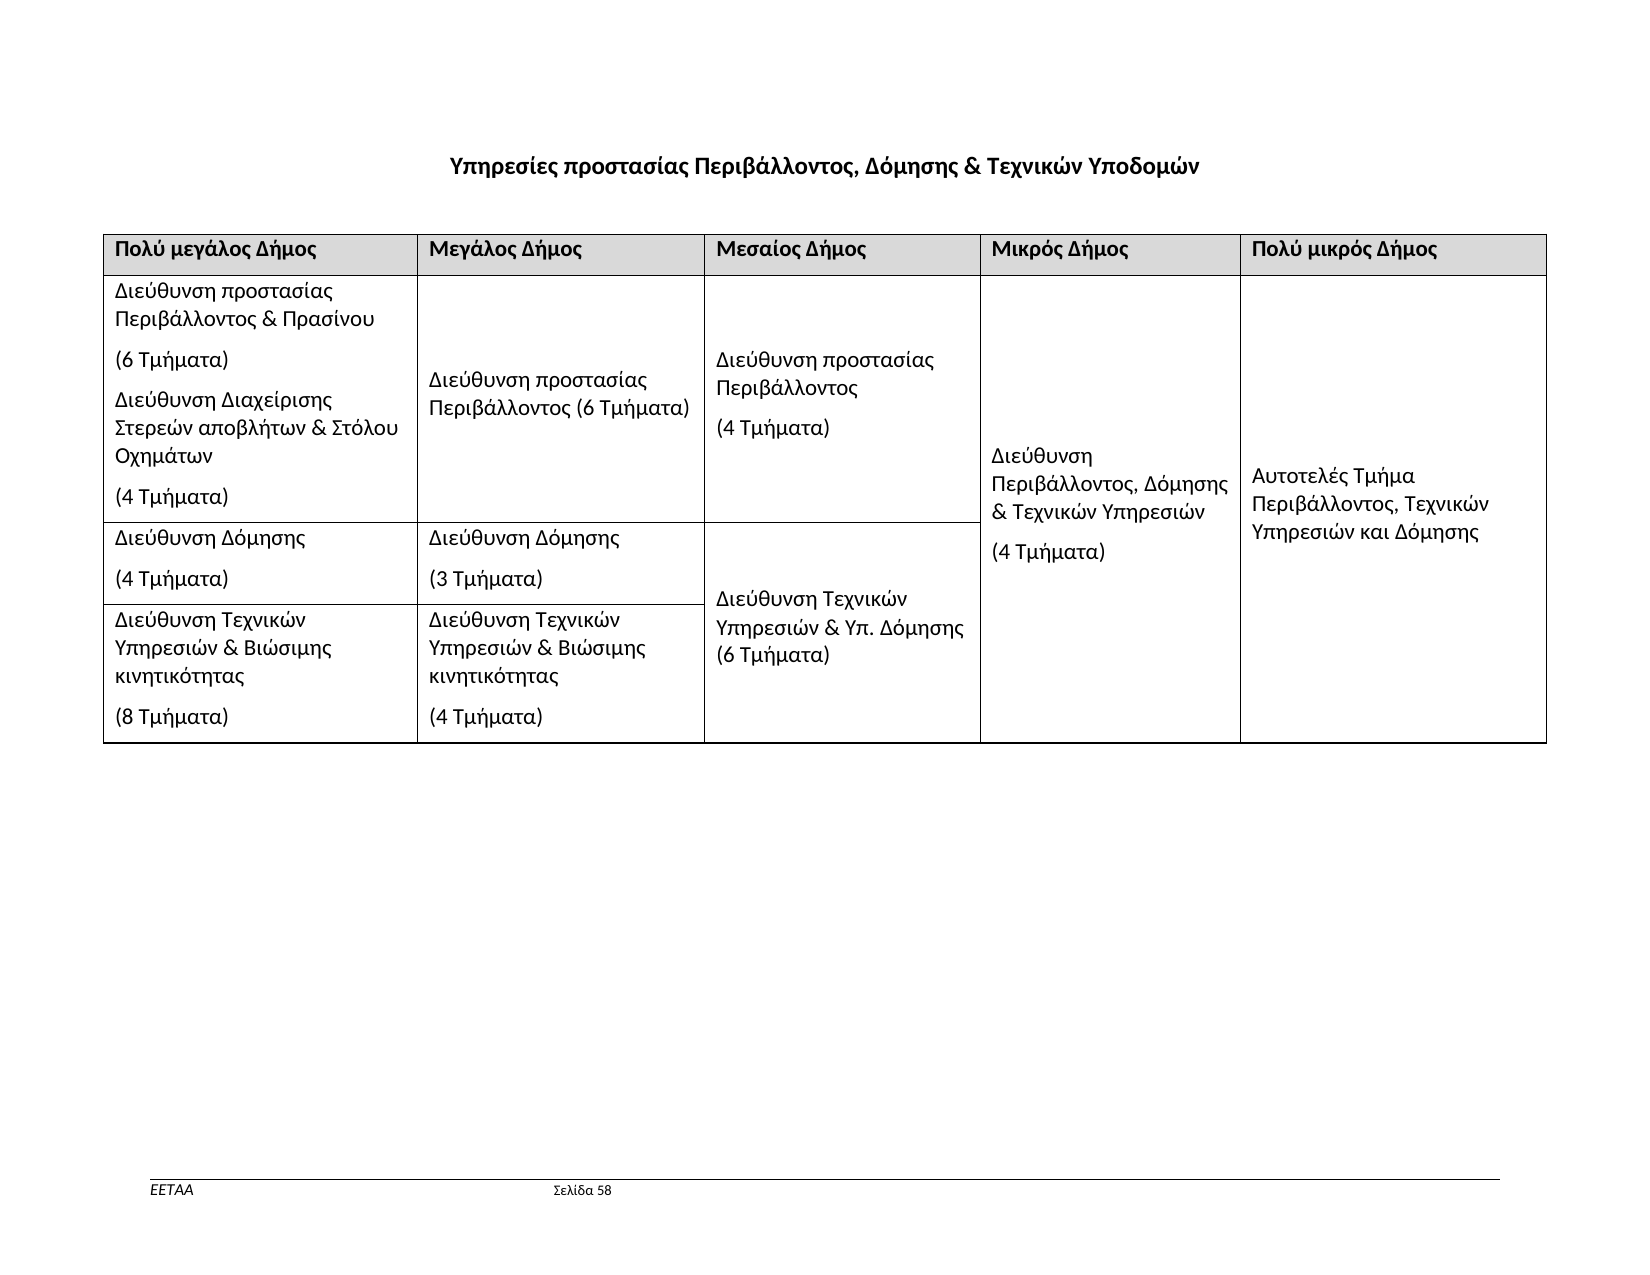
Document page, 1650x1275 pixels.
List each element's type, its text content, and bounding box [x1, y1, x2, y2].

table_cell Διεύθυνση Δόμησης (4 Τμήματα) [104, 523, 417, 604]
table_cell Διεύθυνση προστασίας Περιβάλλοντος & Πρασίνου (6 Τμήματα) Διεύθυνση Διαχείρισης Στερεών αποβλήτων & Στόλου Οχημάτων (4 Τμήματα) [104, 276, 417, 522]
table_header Πολύ μεγάλος Δήμος [104, 235, 417, 275]
table_cell Διεύθυνση Περιβάλλοντος, Δόμησης & Τεχνικών Υπηρεσιών (4 Τμήματα) [981, 276, 1240, 742]
table_cell Αυτοτελές Τμήμα Περιβάλλοντος, Τεχνικών Υπηρεσιών και Δόμησης [1241, 276, 1546, 742]
table_cell Διεύθυνση προστασίας Περιβάλλοντος (4 Τμήματα) [705, 276, 980, 522]
table_header Μεγάλος Δήμος [418, 235, 704, 275]
table_header Μικρός Δήμος [981, 235, 1240, 275]
table_header Μεσαίος Δήμος [705, 235, 980, 275]
table_cell Διεύθυνση Τεχνικών Υπηρεσιών & Βιώσιμης κινητικότητας (8 Τμήματα) [104, 605, 417, 742]
table_cell Διεύθυνση προστασίας Περιβάλλοντος (6 Τμήματα) [418, 276, 704, 522]
table_header Πολύ μικρός Δήμος [1241, 235, 1546, 275]
text Υπηρεσίες προστασίας Περιβάλλοντος, Δόμησης & Τεχνικών Υποδομών [150, 150, 1500, 181]
table_cell Διεύθυνση Τεχνικών Υπηρεσιών & Υπ. Δόμησης (6 Τμήματα) [705, 523, 980, 742]
table_cell Διεύθυνση Τεχνικών Υπηρεσιών & Βιώσιμης κινητικότητας (4 Τμήματα) [418, 605, 704, 742]
table_cell Διεύθυνση Δόμησης (3 Τμήματα) [418, 523, 704, 604]
